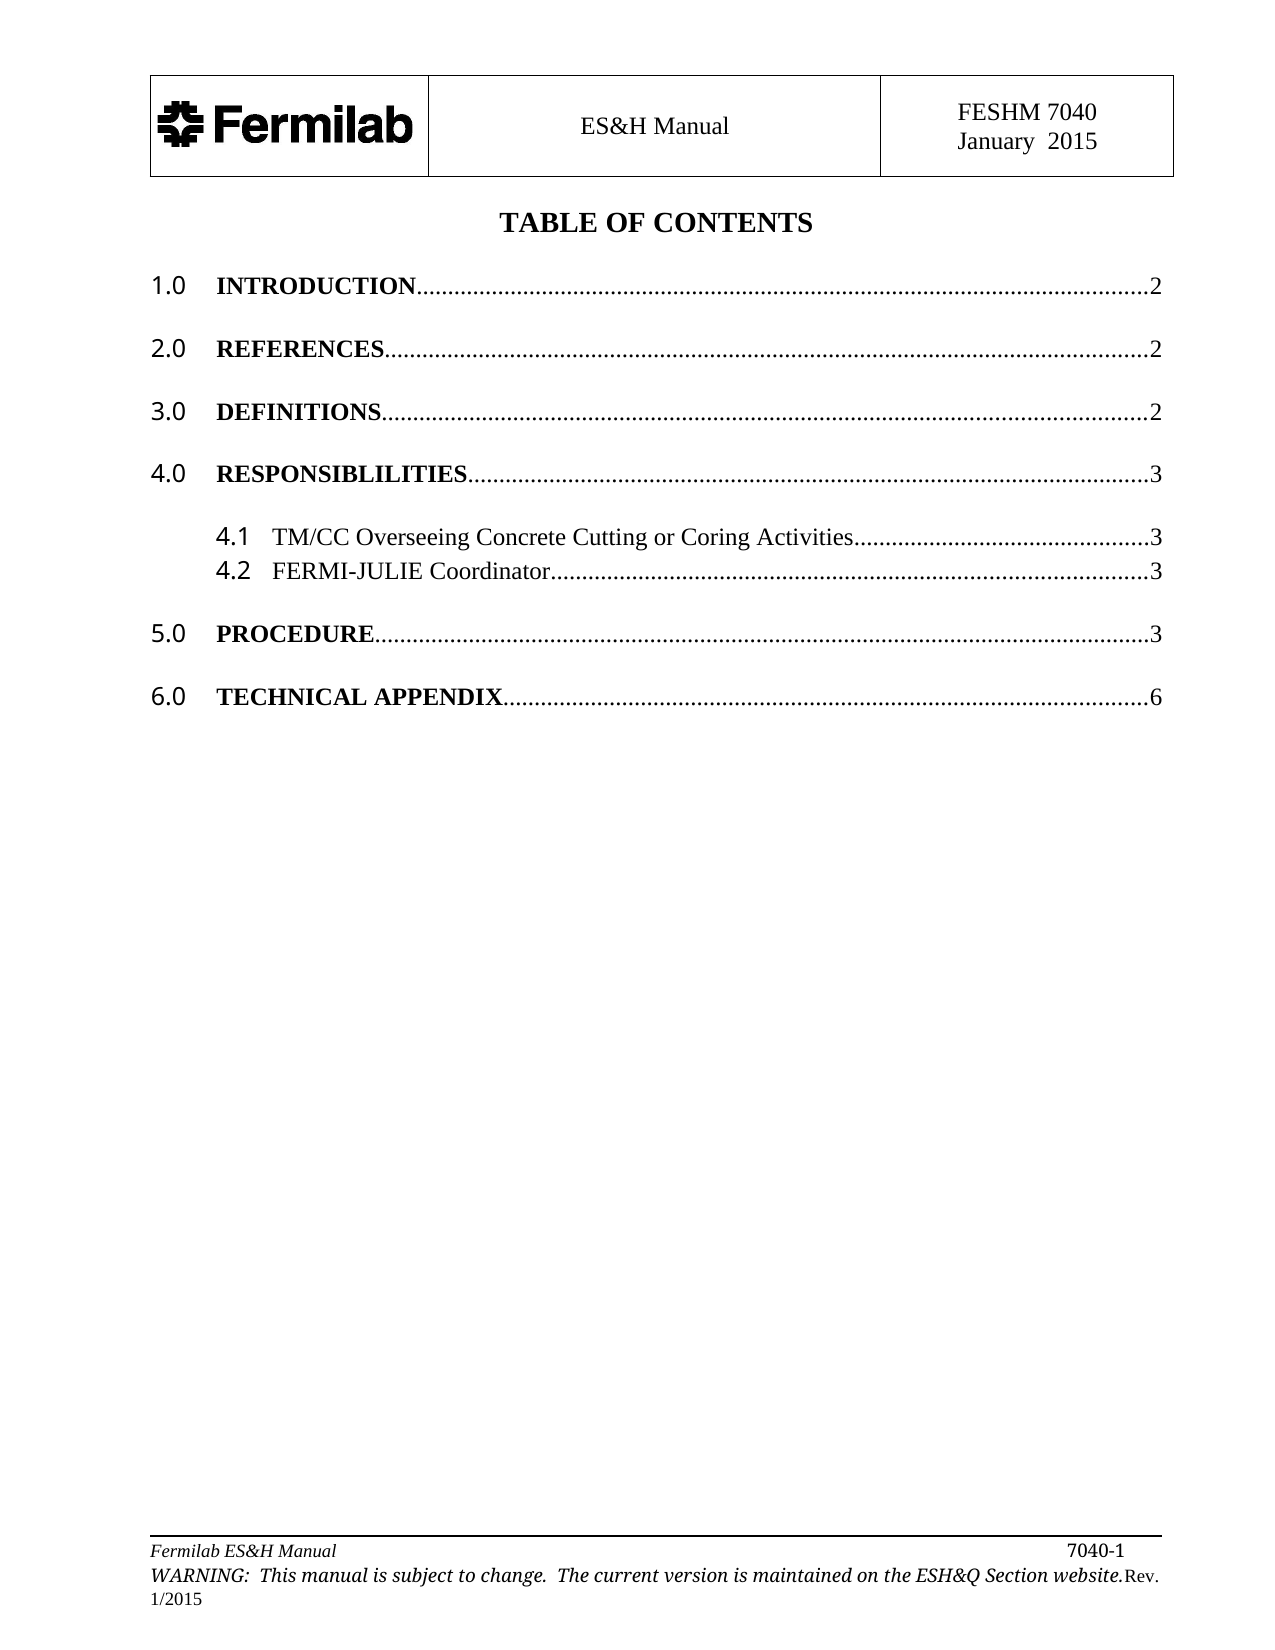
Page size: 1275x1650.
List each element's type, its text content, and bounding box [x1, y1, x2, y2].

picture [157, 101, 413, 147]
text 5.0 PROCEDURE 3 [150, 616, 1162, 650]
text 2.0 REFERENCES 2 [150, 330, 1162, 364]
text 4.2 FERMI-JULIE Coordinator 3 [216, 553, 1162, 587]
text 4.1 TM/CC Overseeing Concrete Cutting or Coring Activities 3 [216, 519, 1162, 553]
text 4.0 RESPONSIBLILITIES 3 [150, 456, 1162, 490]
text 1.0 INTRODUCTION 2 [150, 268, 1162, 302]
text 3.0 DEFINITIONS 2 [150, 393, 1162, 427]
text TABLE OF CONTENTS [150, 205, 1162, 239]
text 6.0 TECHNICAL APPENDIX 6 [150, 678, 1162, 713]
